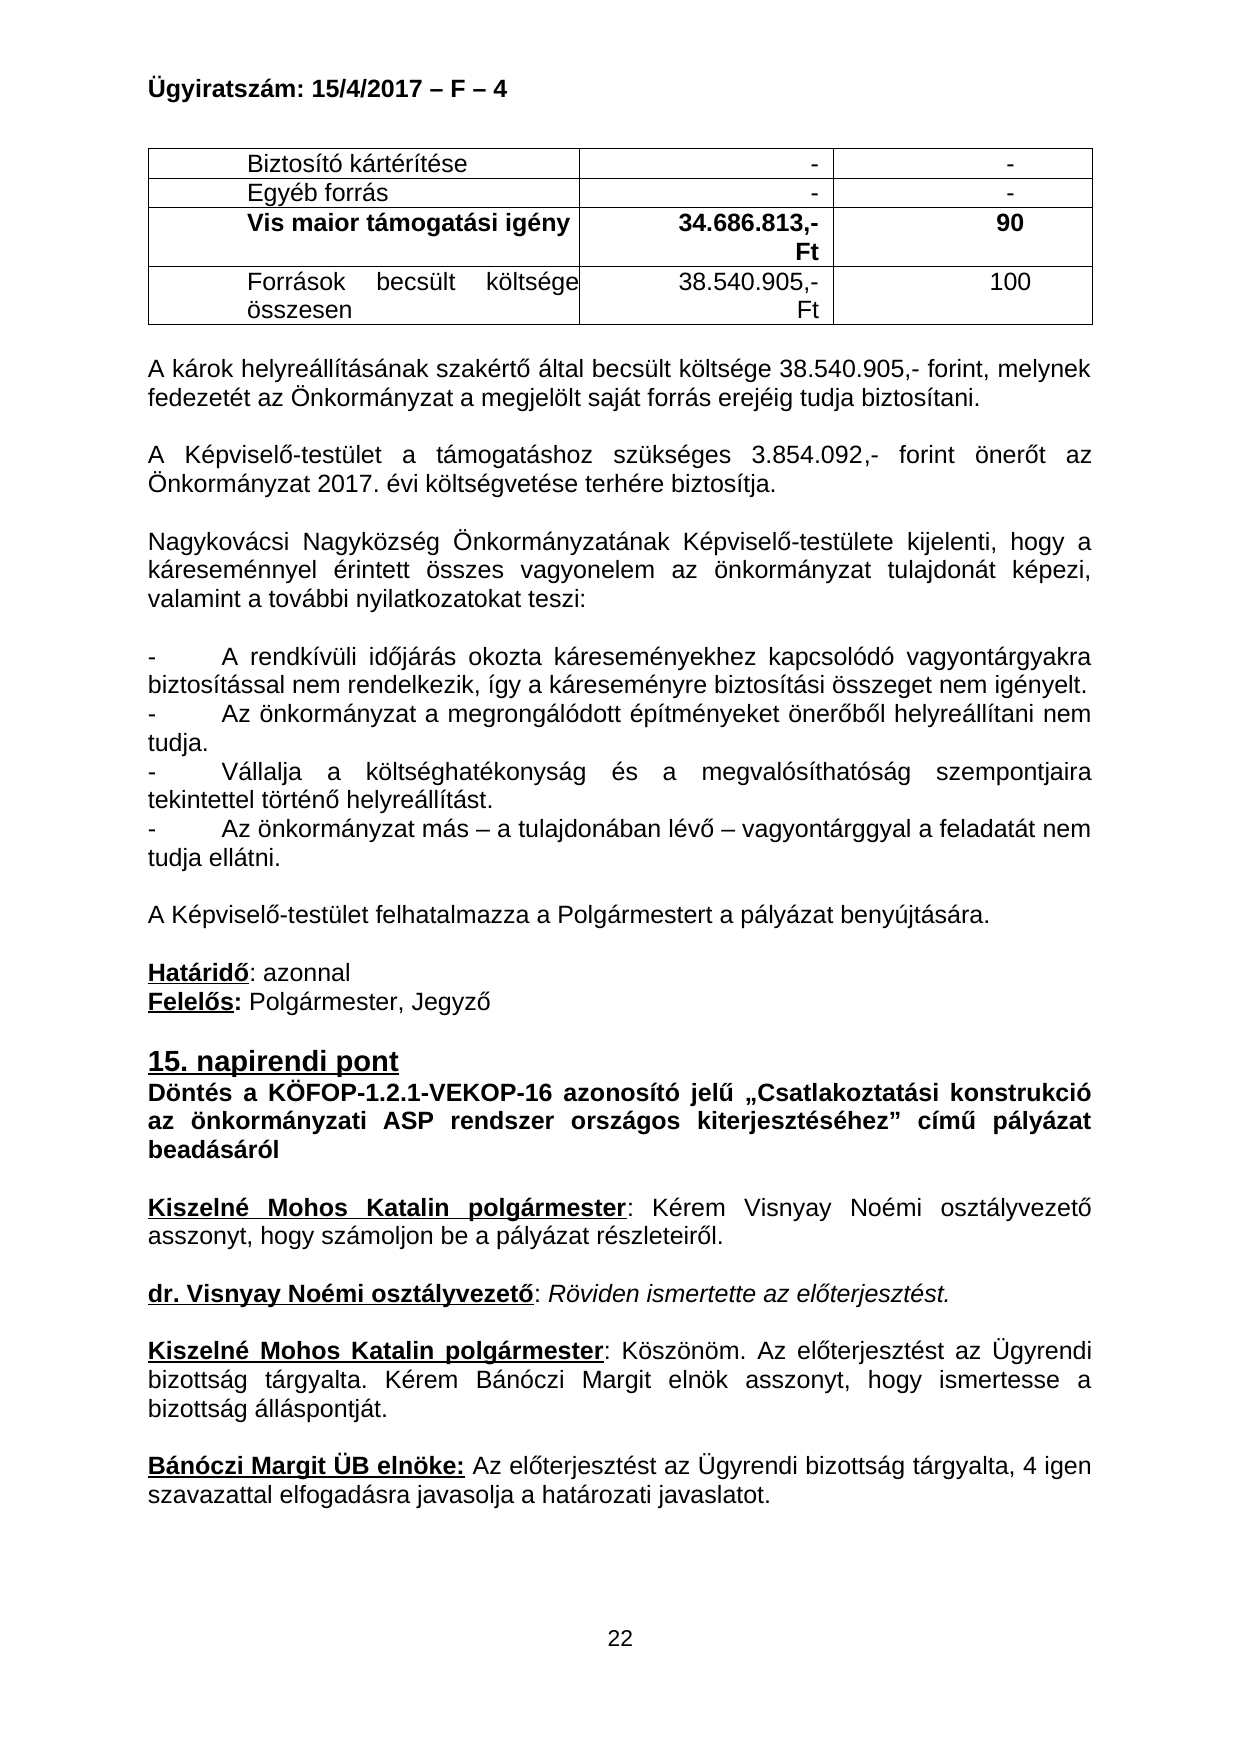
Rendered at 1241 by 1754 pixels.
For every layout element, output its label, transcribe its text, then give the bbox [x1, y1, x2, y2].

table_cell - [834, 179, 1092, 207]
text Határidő: azonnal [148, 958, 1093, 987]
text A károk helyreállításának szakértő által becsült költsége 38.540.905,- forint, melynek fedezetét az Önkormányzat a megjelölt saját forrás erejéig tudja biztosítani. [148, 354, 1093, 412]
text Nagykovácsi Nagyközség Önkormányzatának Képviselő-testülete kijelenti, hogy a káreseménnyel érintett összes vagyonelem az önkormányzat tulajdonát képezi, valamint a további nyilatkozatokat teszi: [148, 527, 1093, 613]
table_cell 38.540.905,- Ft [580, 267, 833, 324]
list Az önkormányzat más – a tulajdonában lévő – vagyontárggyal a feladatát nem tudja ellátni. [148, 814, 1093, 872]
text Bánóczi Margit ÜB elnöke: Az előterjesztést az Ügyrendi bizottság tárgyalta, 4 igen szavazattal elfogadásra javasolja a határozati javaslatot. [148, 1451, 1093, 1509]
table_cell 90 [834, 208, 1092, 266]
table_cell - [580, 179, 833, 207]
table_cell Források becsült költsége összesen [149, 267, 579, 324]
text A Képviselő-testület a támogatáshoz szükséges 3.854.092,- forint önerőt az Önkormányzat 2017. évi költségvetése terhére biztosítja. [148, 440, 1093, 498]
text Kiszelné Mohos Katalin polgármester: Köszönöm. Az előterjesztést az Ügyrendi bizottság tárgyalta. Kérem Bánóczi Margit elnök asszonyt, hogy ismertesse a bizottság álláspontját. [148, 1336, 1093, 1423]
text 15. napirendi pont [148, 1044, 1093, 1078]
table_cell 100 [834, 267, 1092, 324]
text A Képviselő-testület felhatalmazza a Polgármestert a pályázat benyújtására. [148, 900, 1093, 929]
text dr. Visnyay Noémi osztályvezető: Röviden ismertette az előterjesztést. [148, 1279, 1093, 1308]
text Kiszelné Mohos Katalin polgármester: Kérem Visnyay Noémi osztályvezető asszonyt, hogy számoljon be a pályázat részleteiről. [148, 1193, 1093, 1250]
table_cell - [834, 149, 1092, 177]
table_cell Egyéb forrás [149, 179, 579, 207]
table_cell Vis maior támogatási igény [149, 208, 579, 266]
list A rendkívüli időjárás okozta káreseményekhez kapcsolódó vagyontárgyakra biztosítással nem rendelkezik, így a káreseményre biztosítási összeget nem igényelt. [148, 642, 1093, 699]
text Felelős: Polgármester, Jegyző [148, 987, 1093, 1015]
list Az önkormányzat a megrongálódott építményeket önerőből helyreállítani nem tudja. [148, 699, 1093, 757]
table_cell - [580, 149, 833, 177]
list Vállalja a költséghatékonyság és a megvalósíthatóság szempontjaira tekintettel történő helyreállítást. [148, 757, 1093, 814]
table_cell 34.686.813,- Ft [580, 208, 833, 266]
table_cell Biztosító kártérítése [149, 149, 579, 177]
text Döntés a KÖFOP-1.2.1-VEKOP-16 azonosító jelű „Csatlakoztatási konstrukció az önkormányzati ASP rendszer országos kiterjesztéséhez” című pályázat beadásáról [148, 1078, 1093, 1164]
